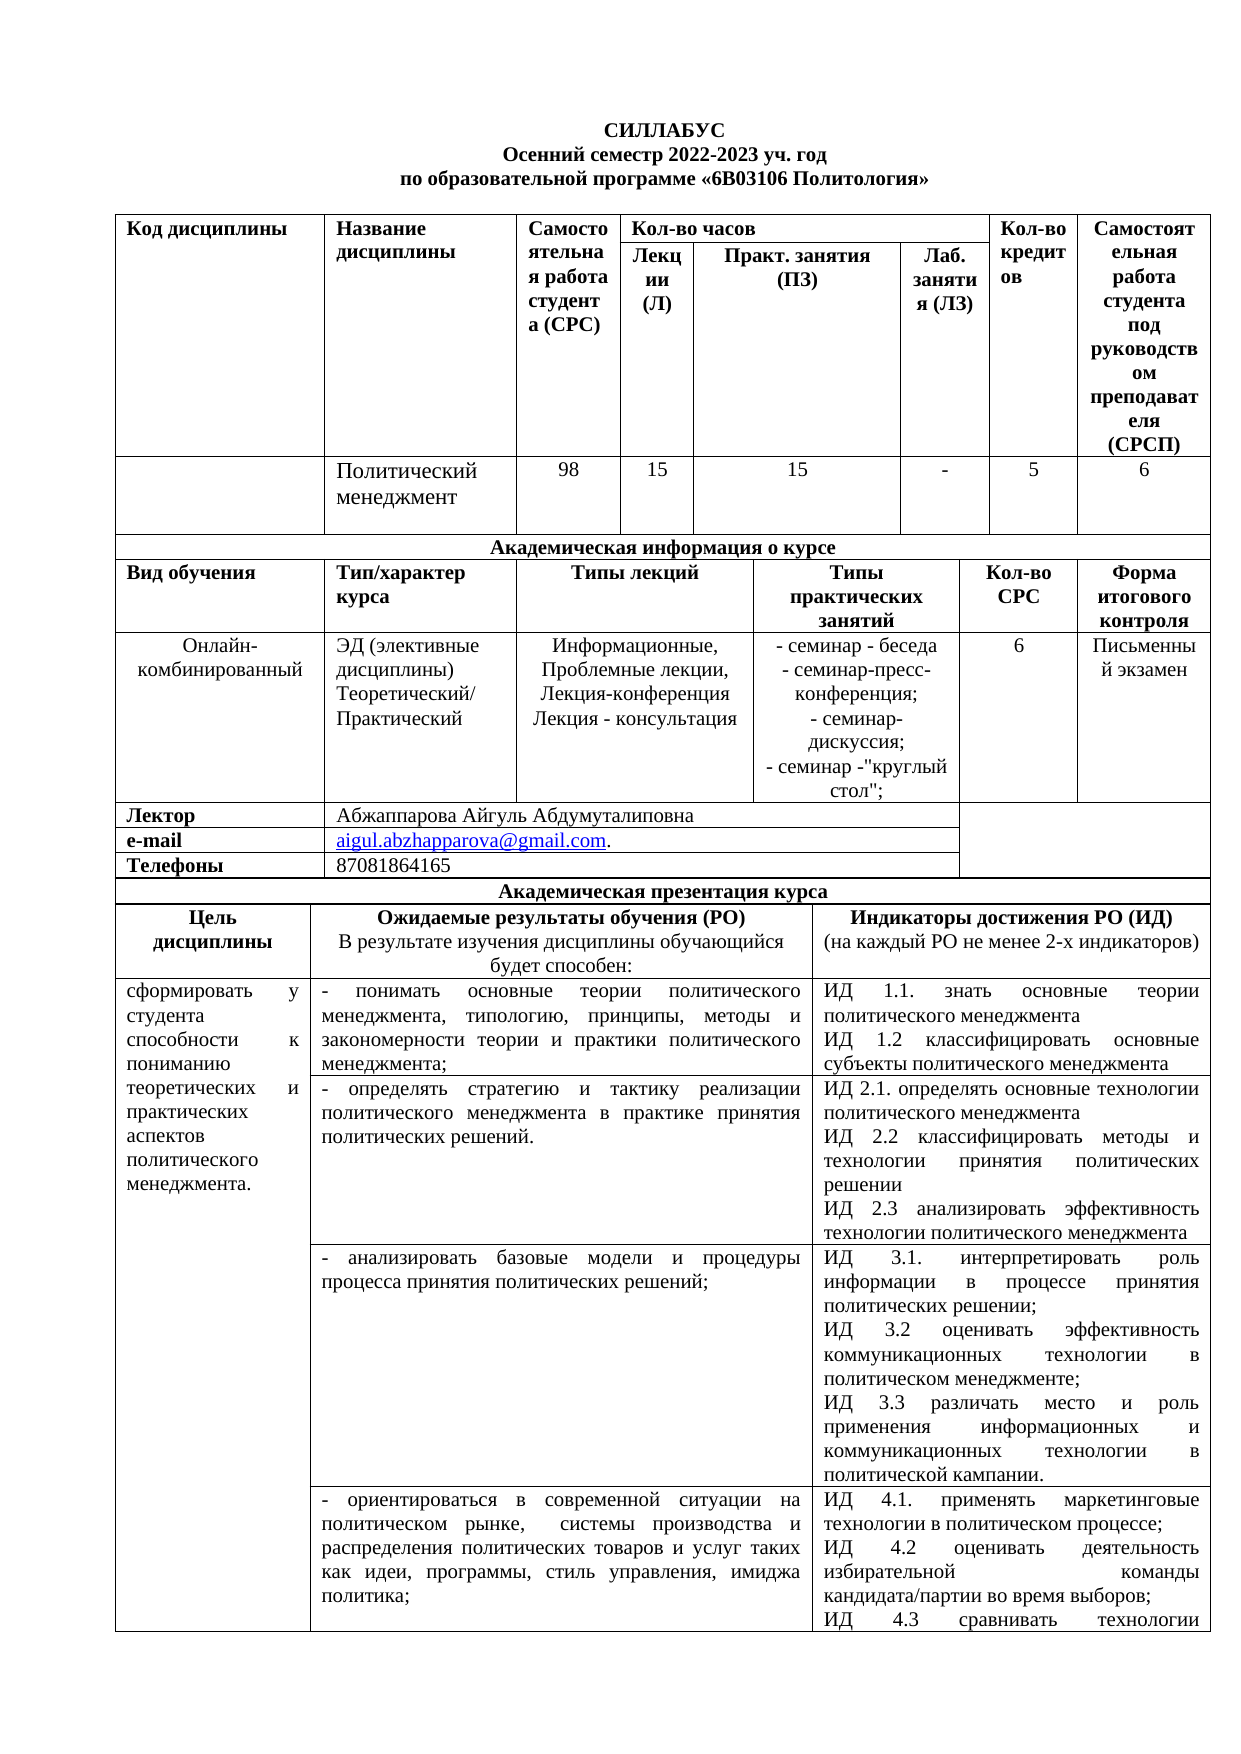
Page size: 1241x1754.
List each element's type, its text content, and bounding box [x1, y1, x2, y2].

table_header Цель дисциплины [116, 905, 310, 977]
table_cell - определять стратегию и тактику реализации политического менеджмента в практике принятия политических решений. [311, 1076, 812, 1244]
table_cell [960, 803, 1210, 877]
table_cell aigul.abzhapparova@gmail.com. [325, 828, 959, 852]
table_cell Форма итогового контроля [1078, 560, 1210, 632]
table_cell Лектор [116, 803, 324, 827]
table_header Название дисциплины [325, 215, 516, 456]
table_header Кол-во часов [621, 215, 989, 242]
table_cell Информационные, Проблемные лекции, Лекция-конференция Лекция - консультация [517, 633, 753, 802]
text по образовательной программе «6B03106 Политология» [177, 166, 1152, 190]
table_cell сформировать у студента способности к пониманию теоретических и практических аспектов политического менеджмента. [116, 979, 310, 1631]
table_cell - [901, 457, 989, 534]
table_cell Письменный экзамен [1078, 633, 1210, 802]
table_cell Лаб. занятия (ЛЗ) [901, 243, 989, 456]
table_cell 6 [1078, 457, 1210, 534]
table_header Ожидаемые результаты обучения (РО) В результате изучения дисциплины обучающийся будет способен: [311, 905, 812, 977]
table_cell Телефоны [116, 853, 324, 877]
table_header Индикаторы достижения РО (ИД) (на каждый РО не менее 2-х индикаторов) [813, 905, 1210, 977]
table_cell Онлайн-комбинированный [116, 633, 324, 802]
table_cell Лекции (Л) [621, 243, 693, 456]
table_cell Академическая информация о курсе [116, 535, 1210, 559]
table_cell 15 [694, 457, 900, 534]
table_cell - анализировать базовые модели и процедуры процесса принятия политических решений; [311, 1245, 812, 1486]
table_header Код дисциплины [116, 215, 324, 456]
table_cell Кол-во СРС [960, 560, 1077, 632]
table_cell e-mail [116, 828, 324, 852]
table_cell ИД 1.1. знать основные теории политического менеджмента ИД 1.2 классифицировать основные субъекты политического менеджмента [813, 979, 1210, 1075]
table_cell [311, 1487, 812, 1631]
table_header Самостоятельная работа студента под руководством преподавателя (СРСП) [1078, 215, 1210, 456]
table_cell [116, 457, 324, 534]
table_header Самостоятельная работа студента (СРС) [517, 215, 620, 456]
table_cell Политический менеджмент [325, 457, 516, 534]
table_cell Практ. занятия (ПЗ) [694, 243, 900, 456]
table_cell Типы лекций [517, 560, 753, 632]
table_cell ИД 2.1. определять основные технологии политического менеджмента ИД 2.2 классифицировать методы и технологии принятия политических решении ИД 2.3 анализировать эффективность технологии политического менеджмента [813, 1076, 1210, 1244]
text Осенний семестр 2022-2023 уч. год [177, 142, 1152, 166]
table_cell Тип/характер курса [325, 560, 516, 632]
table_header Академическая презентация курса [116, 879, 1210, 903]
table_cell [813, 1487, 1210, 1631]
table_cell 5 [990, 457, 1077, 534]
table_cell - семинар - беседа - семинар-пресс-конференция; - семинар-дискуссия; - семинар -"круглый стол"; [754, 633, 959, 802]
table_header Кол-во кредитов [990, 215, 1077, 456]
table_cell 98 [517, 457, 620, 534]
table_cell Абжаппарова Айгуль Абдумуталиповна [325, 803, 959, 827]
table_cell ИД 3.1. интерпретировать роль информации в процессе принятия политических решении; ИД 3.2 оценивать эффективность коммуникационных технологии в политическом менеджменте; ИД 3.3 различать место и роль применения информационных и коммуникационных технологии в политической кампании. [813, 1245, 1210, 1486]
table_cell Вид обучения [116, 560, 324, 632]
table_cell 87081864165 [325, 853, 959, 877]
table_cell 6 [960, 633, 1077, 802]
table_cell ЭД (элективные дисциплины) Теоретический/Практический [325, 633, 516, 802]
table_cell - понимать основные теории политического менеджмента, типологию, принципы, методы и закономерности теории и практики политического менеджмента; [311, 979, 812, 1075]
table_cell 15 [621, 457, 693, 534]
table_cell Типы практических занятий [754, 560, 959, 632]
text СИЛЛАБУС [177, 118, 1152, 142]
